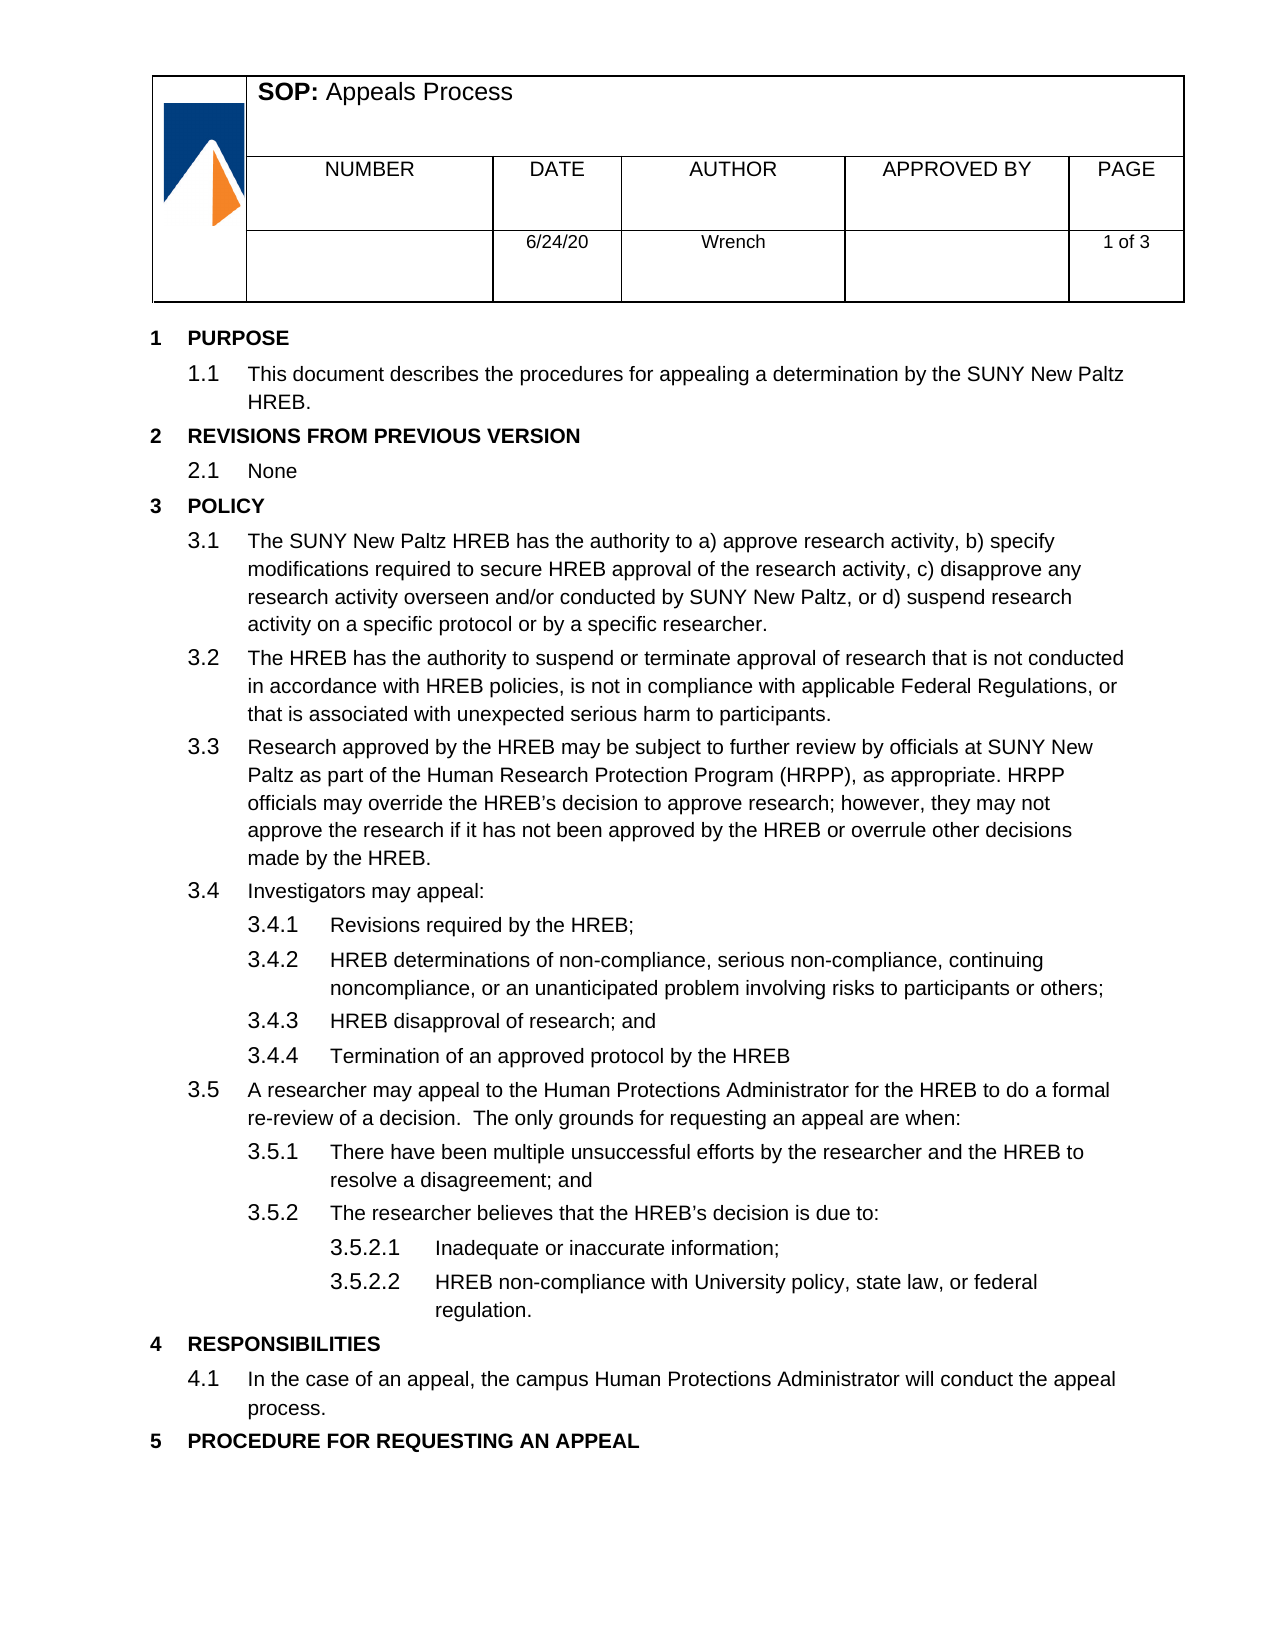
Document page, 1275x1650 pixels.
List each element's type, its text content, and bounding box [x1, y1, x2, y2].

text Inadequate or inaccurate information; [330, 1234, 1125, 1260]
text In the case of an appeal, the campus Human Protections Administrator will conduct the appeal process. [187, 1365, 1125, 1419]
text There have been multiple unsuccessful efforts by the researcher and the HREB to resolve a disagreement; and [247, 1138, 1125, 1192]
text The SUNY New Paltz HREB has the authority to a) approve research activity, b) specify modifications required to secure HREB approval of the research activity, c) disapprove any research activity overseen and/or conducted by SUNY New Paltz, or d) suspend research activity on a specific protocol or by a specific researcher. [187, 527, 1125, 636]
text Research approved by the HREB may be subject to further review by officials at SUNY New Paltz as part of the Human Research Protection Program (HRPP), as appropriate. HRPP officials may override the HREB’s decision to approve research; however, they may not approve the research if it has not been approved by the HREB or overrule other decisions made by the HREB. [187, 733, 1125, 869]
text Termination of an approved protocol by the HREB [247, 1042, 1125, 1068]
text The HREB has the authority to suspend or terminate approval of research that is not conducted in accordance with HREB policies, is not in compliance with applicable Federal Regulations, or that is associated with unexpected serious harm to participants. [187, 644, 1125, 725]
text The researcher believes that the HREB’s decision is due to: [247, 1199, 1125, 1226]
text None [187, 457, 1125, 483]
text A researcher may appeal to the Human Protections Administrator for the HREB to do a formal re-review of a decision. The only grounds for requesting an appeal are when: [187, 1076, 1125, 1130]
text RESPONSIBILITIES [150, 1332, 1125, 1356]
text This document describes the procedures for appealing a determination by the SUNY New Paltz HREB. [187, 360, 1125, 414]
text Investigators may appeal: [187, 877, 1125, 903]
text POLICY [150, 494, 1125, 518]
text PROCEDURE FOR REQUESTING AN APPEAL [150, 1429, 1125, 1453]
text HREB disapproval of research; and [247, 1007, 1125, 1034]
text HREB non-compliance with University policy, state law, or federal regulation. [330, 1268, 1125, 1322]
text Revisions required by the HREB; [247, 911, 1125, 938]
picture [163, 103, 245, 226]
text HREB determinations of non-compliance, serious non-compliance, continuing noncompliance, or an unanticipated problem involving risks to participants or others; [247, 946, 1125, 1000]
text PURPOSE [150, 326, 1125, 350]
text REVISIONS FROM PREVIOUS VERSION [150, 423, 1125, 447]
